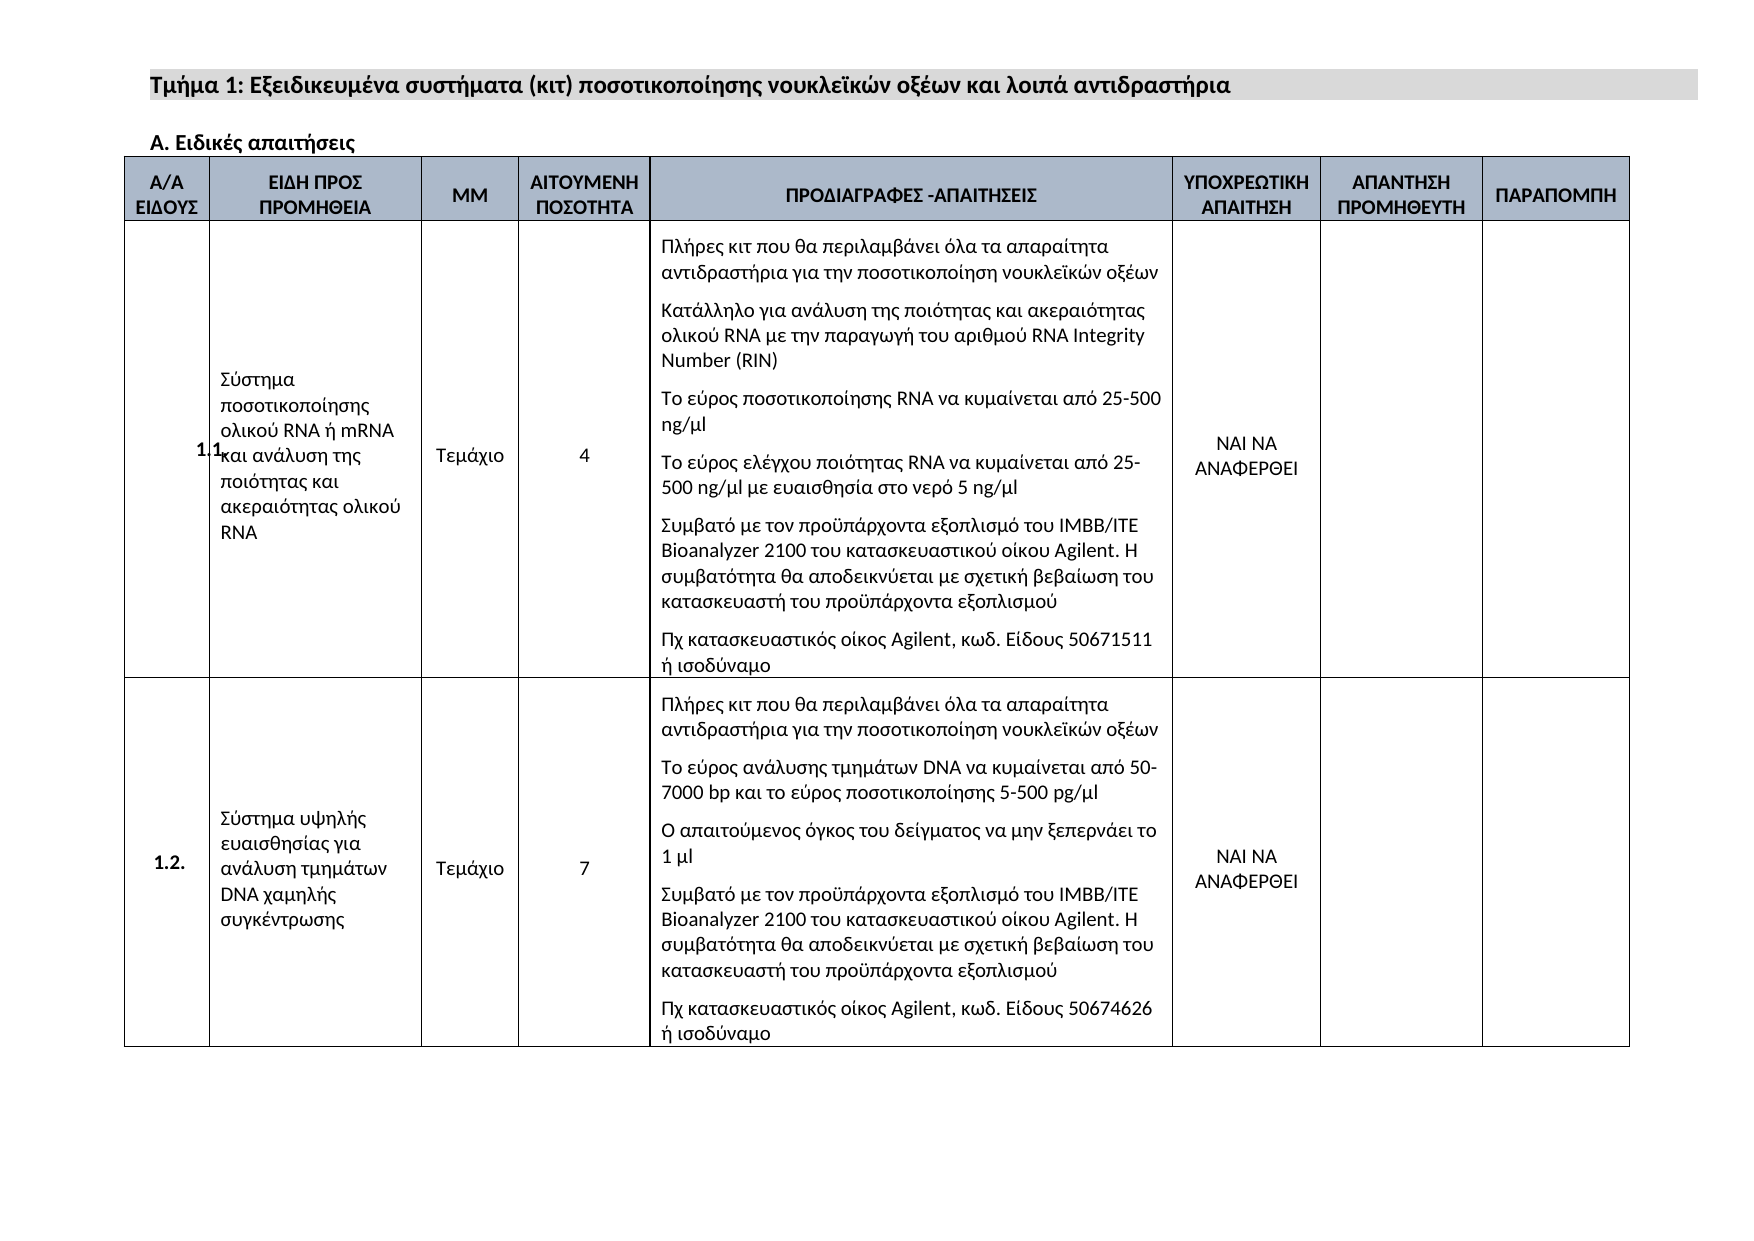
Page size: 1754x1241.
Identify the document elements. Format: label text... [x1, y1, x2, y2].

table_cell Σύστημα ποσοτικοποίησης ολικού RNA ή mRNA και ανάλυση της ποιότητας και ακεραιότητας ολικού RNA [210, 221, 421, 677]
table_cell Πλήρες κιτ που θα περιλαμβάνει όλα τα απαραίτητα αντιδραστήρια για την ποσοτικοποίηση νουκλεϊκών οξέων Κατάλληλο για ανάλυση της ποιότητας και ακεραιότητας ολικού RNA με την παραγωγή του αριθμού RNA Integrity Number (RIN) Το εύρος ποσοτικοποίησης RNA να κυμαίνεται από 25-500 ng/μl Το εύρος ελέγχου ποιότητας RNA να κυμαίνεται από 25-500 ng/μl με ευαισθησία στο νερό 5 ng/μl Συμβατό με τον προϋπάρχοντα εξοπλισμό του ΙΜΒΒ/ΙΤΕ Bioanalyzer 2100 του κατασκευαστικού οίκου Αgilent. Η συμβατότητα θα αποδεικνύεται με σχετική βεβαίωση του κατασκευαστή του προϋπάρχοντα εξοπλισμού Πχ κατασκευαστικός οίκος Agilent, κωδ. Είδους 50671511 ή ισοδύναμο [651, 221, 1172, 677]
table_header ΠΑΡΑΠΟΜΠΗ [1483, 157, 1629, 220]
table_cell Τεμάχιο [422, 221, 518, 677]
table_cell [1483, 221, 1629, 677]
table_cell [1483, 678, 1629, 1046]
table_cell [1321, 221, 1482, 677]
table_header Α/Α ΕΙΔΟΥΣ [125, 157, 209, 220]
table_cell [125, 221, 209, 677]
table_cell 4 [519, 221, 649, 677]
table_cell ΝΑΙ ΝΑ ΑΝΑΦΕΡΘΕΙ [1173, 678, 1320, 1046]
table_cell Πλήρες κιτ που θα περιλαμβάνει όλα τα απαραίτητα αντιδραστήρια για την ποσοτικοποίηση νουκλεϊκών οξέων Το εύρος ανάλυσης τμημάτων DNA να κυμαίνεται από 50-7000 bp και το εύρος ποσοτικοποίησης 5-500 pg/μl Ο απαιτούμενος όγκος του δείγματος να μην ξεπερνάει το 1 μl Συμβατό με τον προϋπάρχοντα εξοπλισμό του ΙΜΒΒ/ΙΤΕ Bioanalyzer 2100 του κατασκευαστικού οίκου Αgilent. Η συμβατότητα θα αποδεικνύεται με σχετική βεβαίωση του κατασκευαστή του προϋπάρχοντα εξοπλισμού Πχ κατασκευαστικός οίκος Agilent, κωδ. Είδους 50674626 ή ισοδύναμο [651, 678, 1172, 1046]
text Α. Ειδικές απαιτήσεις [150, 128, 1604, 156]
table_cell Τεμάχιο [422, 678, 518, 1046]
table_header ΑΠΑΝΤΗΣΗ ΠΡΟΜΗΘΕΥΤΗ [1321, 157, 1482, 220]
table_cell ΝΑΙ ΝΑ ΑΝΑΦΕΡΘΕΙ [1173, 221, 1320, 677]
table_header ΜΜ [422, 157, 518, 220]
table_cell [1321, 678, 1482, 1046]
table_header ΑΙΤΟΥΜΕΝΗ ΠΟΣΟΤΗΤΑ [519, 157, 649, 220]
table_header ΕΙΔΗ ΠΡΟΣ ΠΡΟΜΗΘΕΙΑ [210, 157, 421, 220]
table_cell Σύστημα υψηλής ευαισθησίας για ανάλυση τμημάτων DNA χαμηλής συγκέντρωσης [210, 678, 421, 1046]
text Τμήμα 1: Εξειδικευμένα συστήματα (κιτ) ποσοτικοποίησης νουκλεϊκών οξέων και λοιπά αντιδραστήρια [150, 69, 1698, 100]
table_header ΠΡΟΔΙΑΓΡΑΦΕΣ -ΑΠΑΙΤΗΣΕΙΣ [651, 157, 1172, 220]
table_cell 7 [519, 678, 649, 1046]
table_cell [125, 678, 209, 1046]
table_header ΥΠΟΧΡΕΩΤΙΚΗ ΑΠΑΙΤΗΣΗ [1173, 157, 1320, 220]
